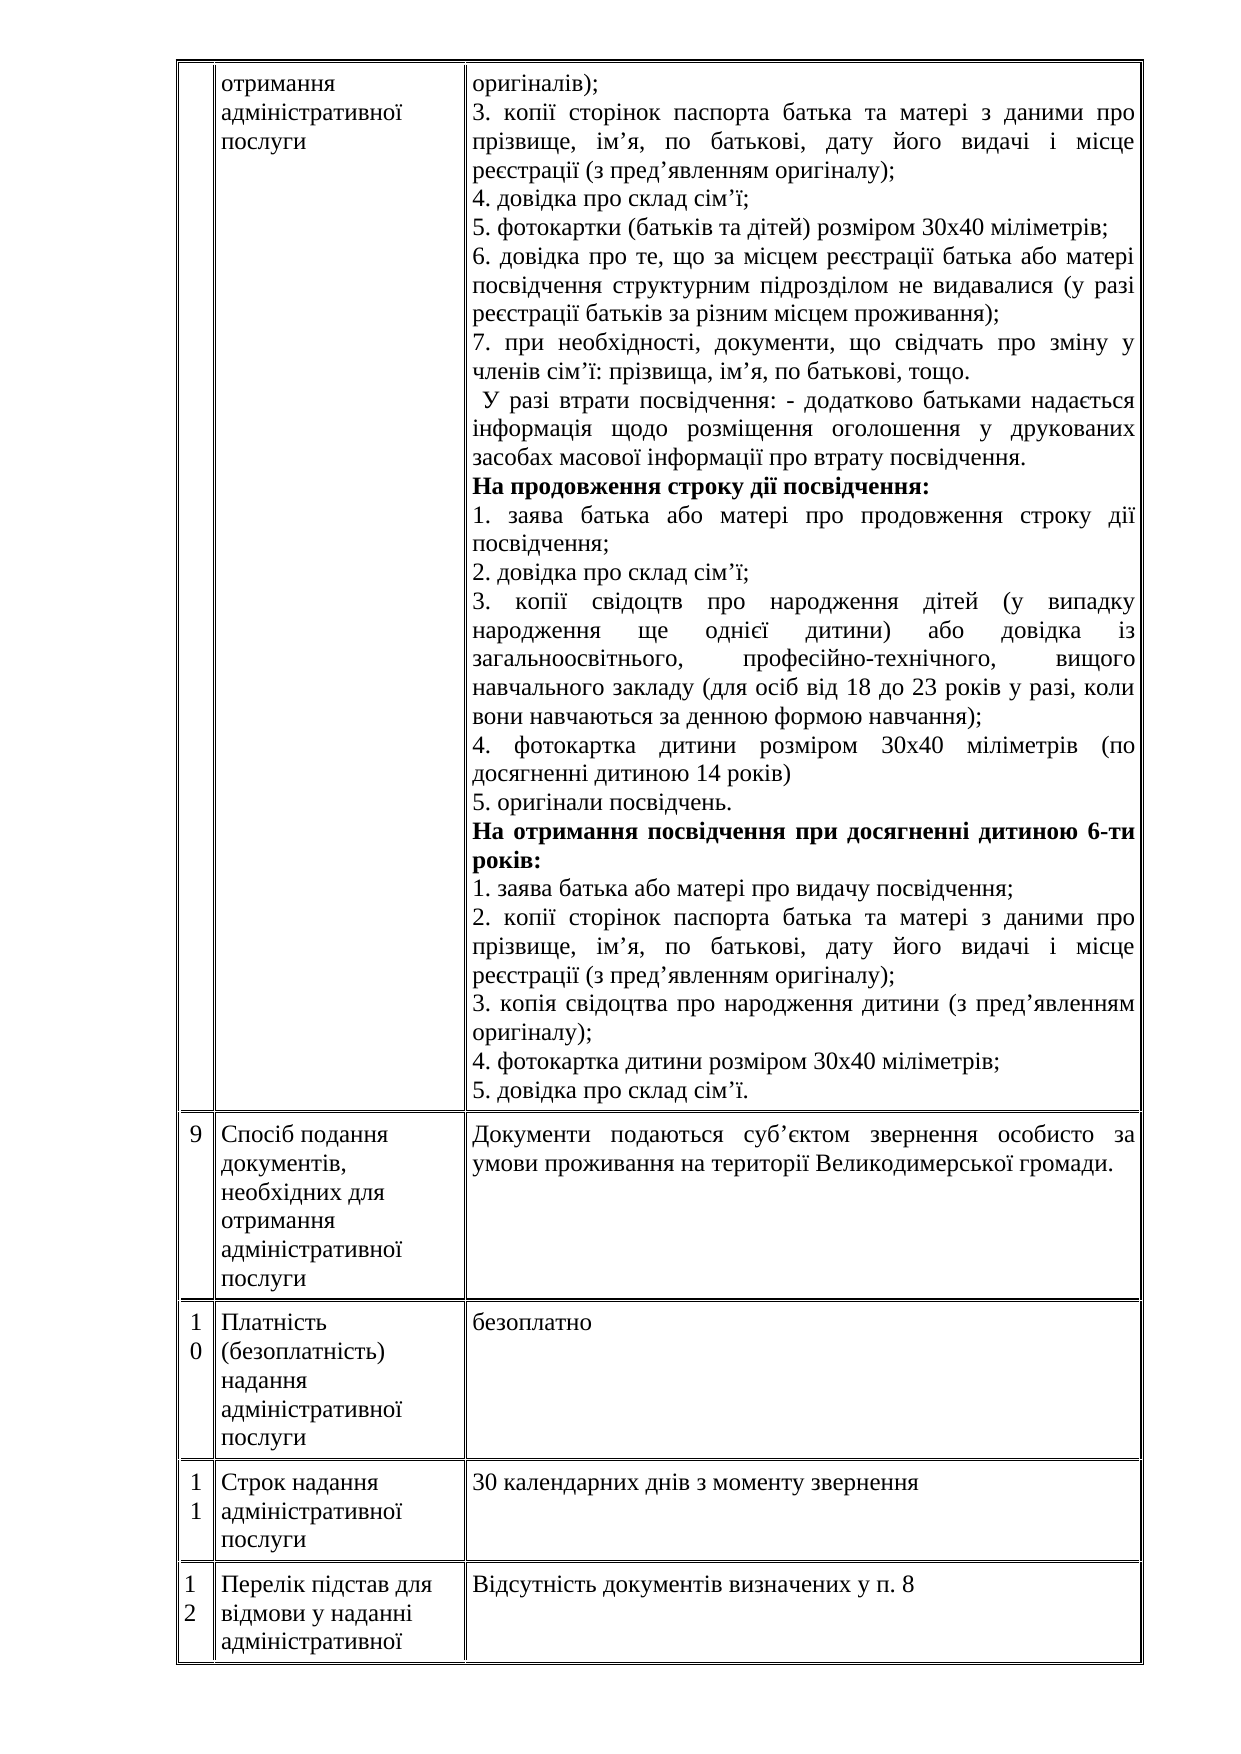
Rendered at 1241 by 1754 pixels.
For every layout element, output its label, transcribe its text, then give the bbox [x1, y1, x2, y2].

table_cell 30 календарних днів з моменту звернення [467, 1458, 1141, 1559]
table_cell 9 [177, 1110, 214, 1298]
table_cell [466, 1560, 1141, 1661]
table_cell Строк надання адміністративної послуги [216, 1461, 464, 1559]
table_cell 8 [179, 63, 214, 1110]
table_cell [215, 63, 466, 1110]
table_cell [466, 63, 1140, 1110]
table_cell 11 [179, 1458, 213, 1559]
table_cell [215, 1563, 466, 1661]
table_cell Спосіб подання документів, необхідних для отримання адміністративної послуги [216, 1113, 464, 1298]
table_cell 10 [179, 1298, 213, 1457]
table_cell безоплатно [467, 1298, 1141, 1457]
table_cell 12 [179, 1560, 214, 1661]
table_cell Платність (безоплатність) надання адміністративної послуги [216, 1302, 464, 1457]
table_cell Документи подаються суб’єктом звернення особисто за умови проживання на території Великодимерської громади. [466, 1110, 1142, 1298]
